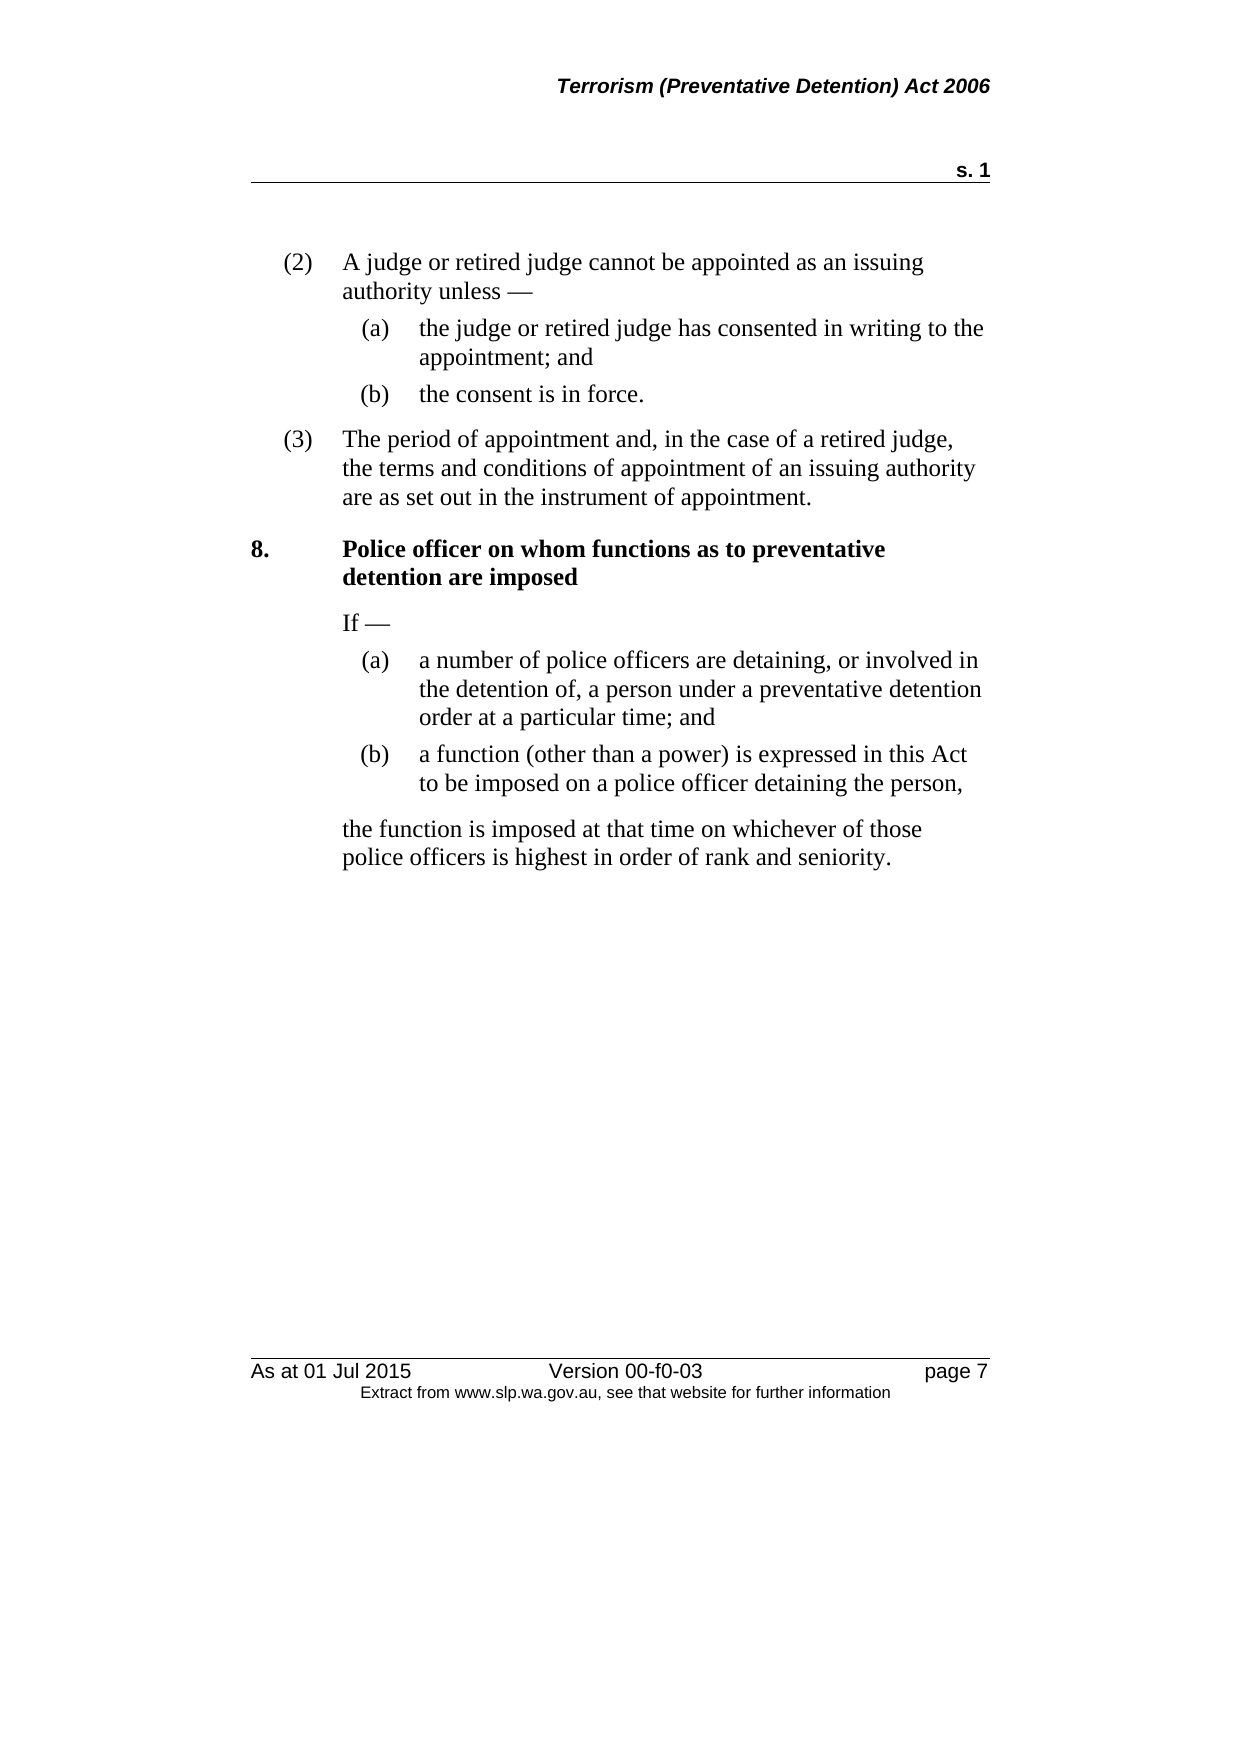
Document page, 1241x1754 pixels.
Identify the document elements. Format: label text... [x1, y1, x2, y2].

text (3) The period of appointment and, in the case of a retired judge, the terms and conditions of appointment of an issuing authority are as set out in the instrument of appointment. [251, 424, 990, 511]
text (2) A judge or retired judge cannot be appointed as an issuing authority unless — [251, 247, 990, 305]
text (a) a number of police officers are detaining, or involved in the detention of, a person under a preventative detention order at a particular time; and [251, 645, 990, 731]
text If — [251, 608, 990, 637]
text (b) the consent is in force. [251, 379, 990, 408]
subtitle 8. Police officer on whom functions as to preventative detention are imposed [251, 534, 990, 591]
text the function is imposed at that time on whichever of those police officers is highest in order of rank and seniority. [251, 814, 990, 871]
text (a) the judge or retired judge has consented in writing to the appointment; and [251, 313, 990, 371]
text (b) a function (other than a power) is expressed in this Act to be imposed on a police officer detaining the person, [251, 739, 990, 797]
